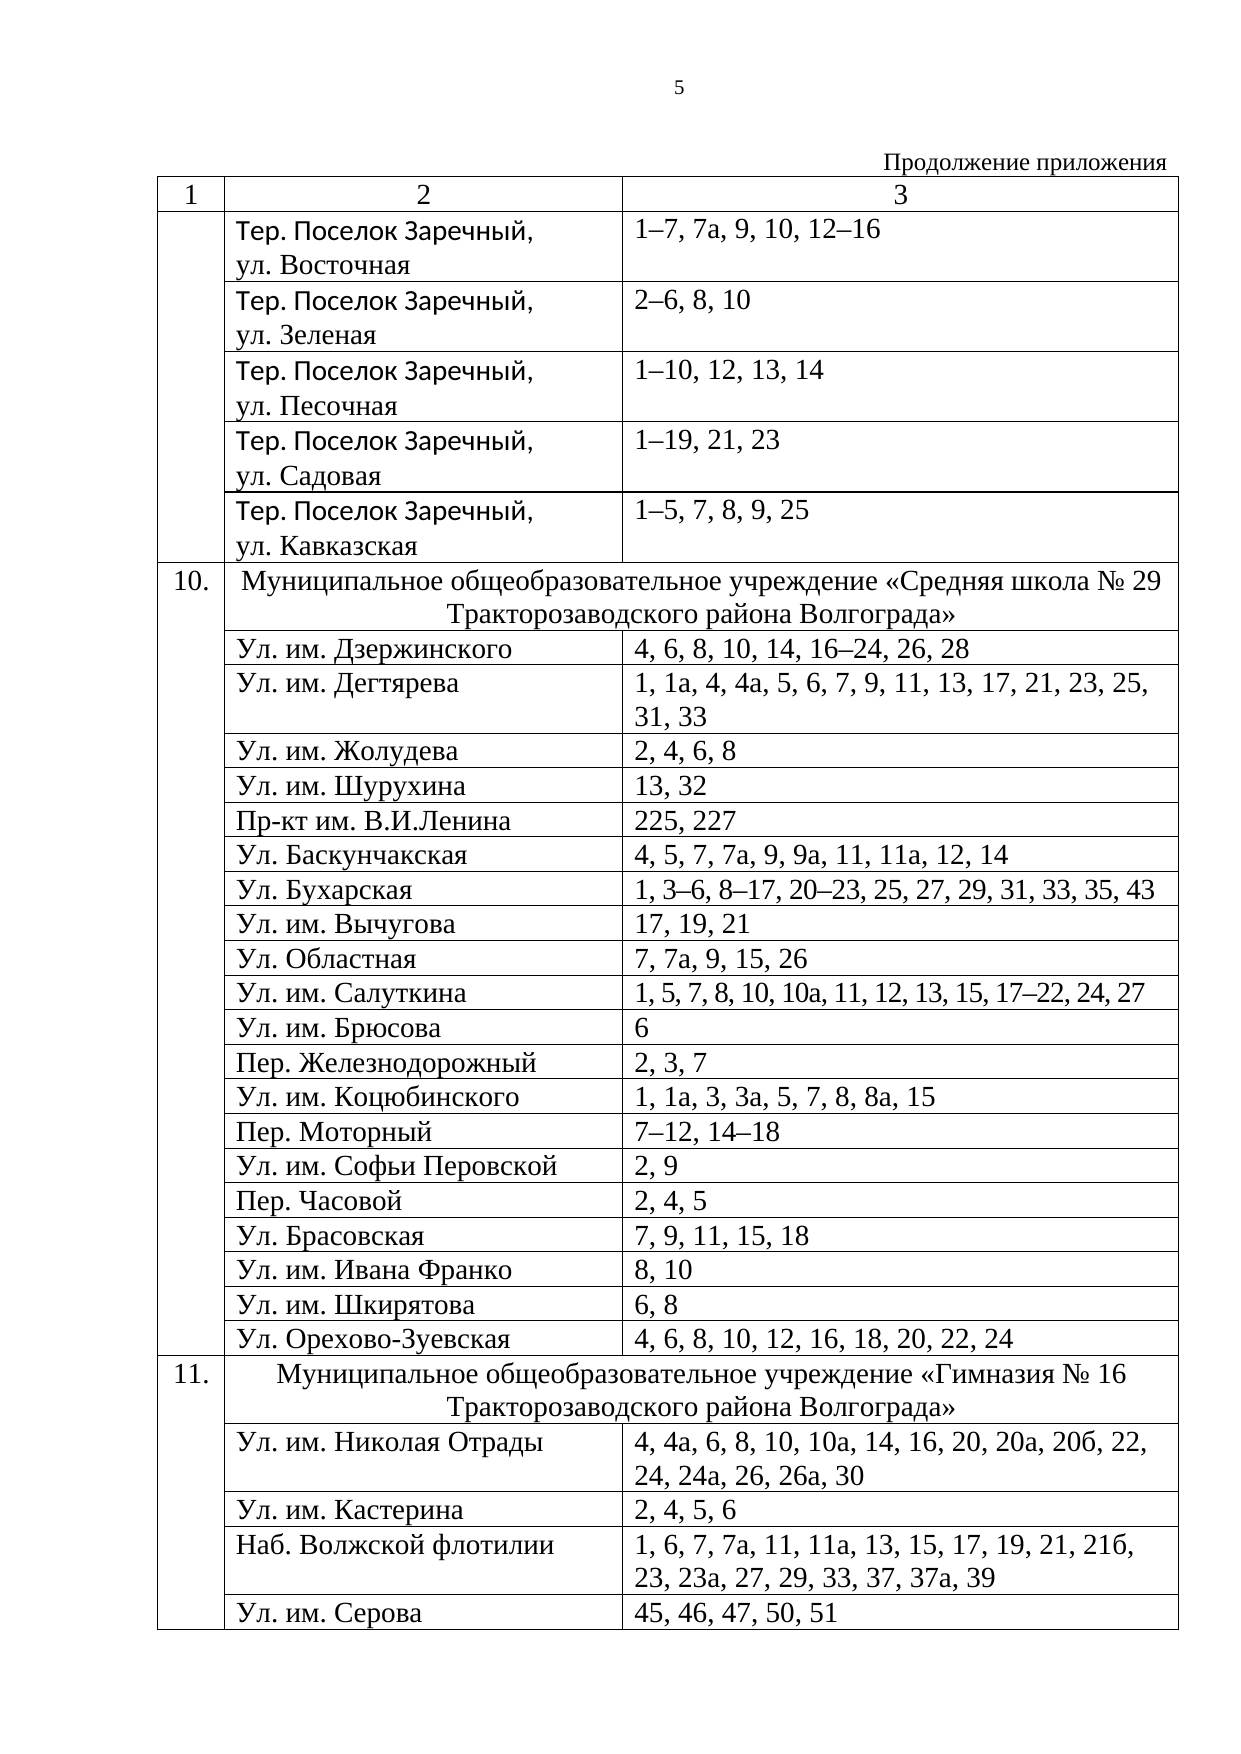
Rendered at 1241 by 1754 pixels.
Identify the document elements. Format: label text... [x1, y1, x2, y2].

table_cell 2, 4, 5 [623, 1183, 1178, 1217]
table_cell Ул. им. Кастерина [225, 1492, 622, 1526]
table_cell 1 [158, 177, 224, 211]
table_cell 2, 3, 7 [623, 1045, 1178, 1078]
table_cell 8, 10 [623, 1252, 1178, 1286]
table_cell 1–19, 21, 23 [623, 422, 1178, 491]
table_cell Ул. им. Серова [225, 1595, 622, 1628]
table_cell Пер. Железнодорожный [225, 1045, 622, 1078]
table_cell 7–12, 14–18 [623, 1114, 1178, 1147]
table_cell 1, 1а, 4, 4а, 5, 6, 7, 9, 11, 13, 17, 21, 23, 25, 31, 33 [623, 665, 1178, 732]
table_cell 13, 32 [623, 768, 1178, 802]
table_cell Ул. им. Салуткина [225, 976, 622, 1009]
table_cell 2–6, 8, 10 [623, 282, 1178, 351]
table_cell 1, 3–6, 8–17, 20–23, 25, 27, 29, 31, 33, 35, 43 [623, 872, 1178, 905]
table_cell 1, 1а, 3, 3а, 5, 7, 8, 8а, 15 [623, 1079, 1178, 1113]
table_cell 1–7, 7а, 9, 10, 12–16 [623, 212, 1178, 281]
table_cell Тер. Поселок Заречный, ул. Песочная [225, 352, 622, 421]
table_cell Ул. им. Шкирятова [225, 1287, 622, 1320]
table_cell 4, 4а, 6, 8, 10, 10а, 14, 16, 20, 20а, 20б, 22, 24, 24а, 26, 26а, 30 [623, 1424, 1178, 1491]
table_cell 4, 5, 7, 7а, 9, 9а, 11, 11а, 12, 14 [623, 837, 1178, 871]
table_cell 6 [623, 1010, 1178, 1044]
table_cell 2, 4, 5, 6 [623, 1492, 1178, 1526]
table_cell Тер. Поселок Заречный, ул. Зеленая [225, 282, 622, 351]
table_cell Ул. им. Брюсова [225, 1010, 622, 1044]
table_cell 3 [623, 177, 1178, 211]
table_header Продолжение приложения [158, 147, 1178, 176]
table_cell Ул. им. Николая Отрады [225, 1424, 622, 1491]
table_cell Тер. Поселок Заречный, ул. Кавказская [225, 493, 622, 562]
table_cell 17, 19, 21 [623, 906, 1178, 940]
table_cell 10. [158, 563, 224, 1355]
table_cell Ул. Областная [225, 941, 622, 974]
table_cell Ул. им. Софьи Перовской [225, 1149, 622, 1182]
table_cell Ул. Брасовская [225, 1218, 622, 1251]
table_cell 225, 227 [623, 803, 1178, 836]
table_cell 6, 8 [623, 1287, 1178, 1320]
table_cell Ул. им. Шурухина [225, 768, 622, 802]
table_cell Ул. им. Дегтярева [225, 665, 622, 732]
table_cell 2, 9 [623, 1149, 1178, 1182]
table_cell Ул. Бухарская [225, 872, 622, 905]
table_cell Наб. Волжской флотилии [225, 1527, 622, 1594]
table_cell Пер. Моторный [225, 1114, 622, 1147]
table_cell 2, 4, 6, 8 [623, 734, 1178, 767]
table_cell 45, 46, 47, 50, 51 [623, 1595, 1178, 1628]
table_cell 2 [225, 177, 622, 211]
table_cell Пр-кт им. В.И.Ленина [225, 803, 622, 836]
table_cell 1–10, 12, 13, 14 [623, 352, 1178, 421]
table_cell Ул. им. Дзержинского [225, 631, 622, 664]
table_cell 4, 6, 8, 10, 12, 16, 18, 20, 22, 24 [623, 1321, 1178, 1355]
table_cell Ул. им. Вычугова [225, 906, 622, 940]
table_cell Ул. Орехово-Зуевская [225, 1321, 622, 1355]
table_cell 7, 7а, 9, 15, 26 [623, 941, 1178, 974]
table_cell Ул. им. Жолудева [225, 734, 622, 767]
table_cell Ул. Баскунчакская [225, 837, 622, 871]
table_cell 11. [158, 1356, 224, 1628]
table_cell Муниципальное общеобразовательное учреждение «Гимназия № 16 Тракторозаводского района Волгограда» [225, 1356, 1178, 1423]
table_cell 1, 5, 7, 8, 10, 10а, 11, 12, 13, 15, 17–22, 24, 27 [623, 976, 1178, 1009]
table_cell Тер. Поселок Заречный, ул. Восточная [225, 212, 622, 281]
table_cell Ул. им. Коцюбинского [225, 1079, 622, 1113]
table_cell 7, 9, 11, 15, 18 [623, 1218, 1178, 1251]
table_cell Ул. им. Ивана Франко [225, 1252, 622, 1286]
table_cell Тер. Поселок Заречный, ул. Садовая [225, 422, 622, 491]
table_cell Пер. Часовой [225, 1183, 622, 1217]
table_cell 4, 6, 8, 10, 14, 16–24, 26, 28 [623, 631, 1178, 664]
table_cell 1, 6, 7, 7а, 11, 11а, 13, 15, 17, 19, 21, 21б, 23, 23а, 27, 29, 33, 37, 37а, 39 [623, 1527, 1178, 1594]
table_cell Муниципальное общеобразовательное учреждение «Средняя школа № 29 Тракторозаводского района Волгограда» [225, 563, 1178, 630]
table_cell 1–5, 7, 8, 9, 25 [623, 493, 1178, 562]
